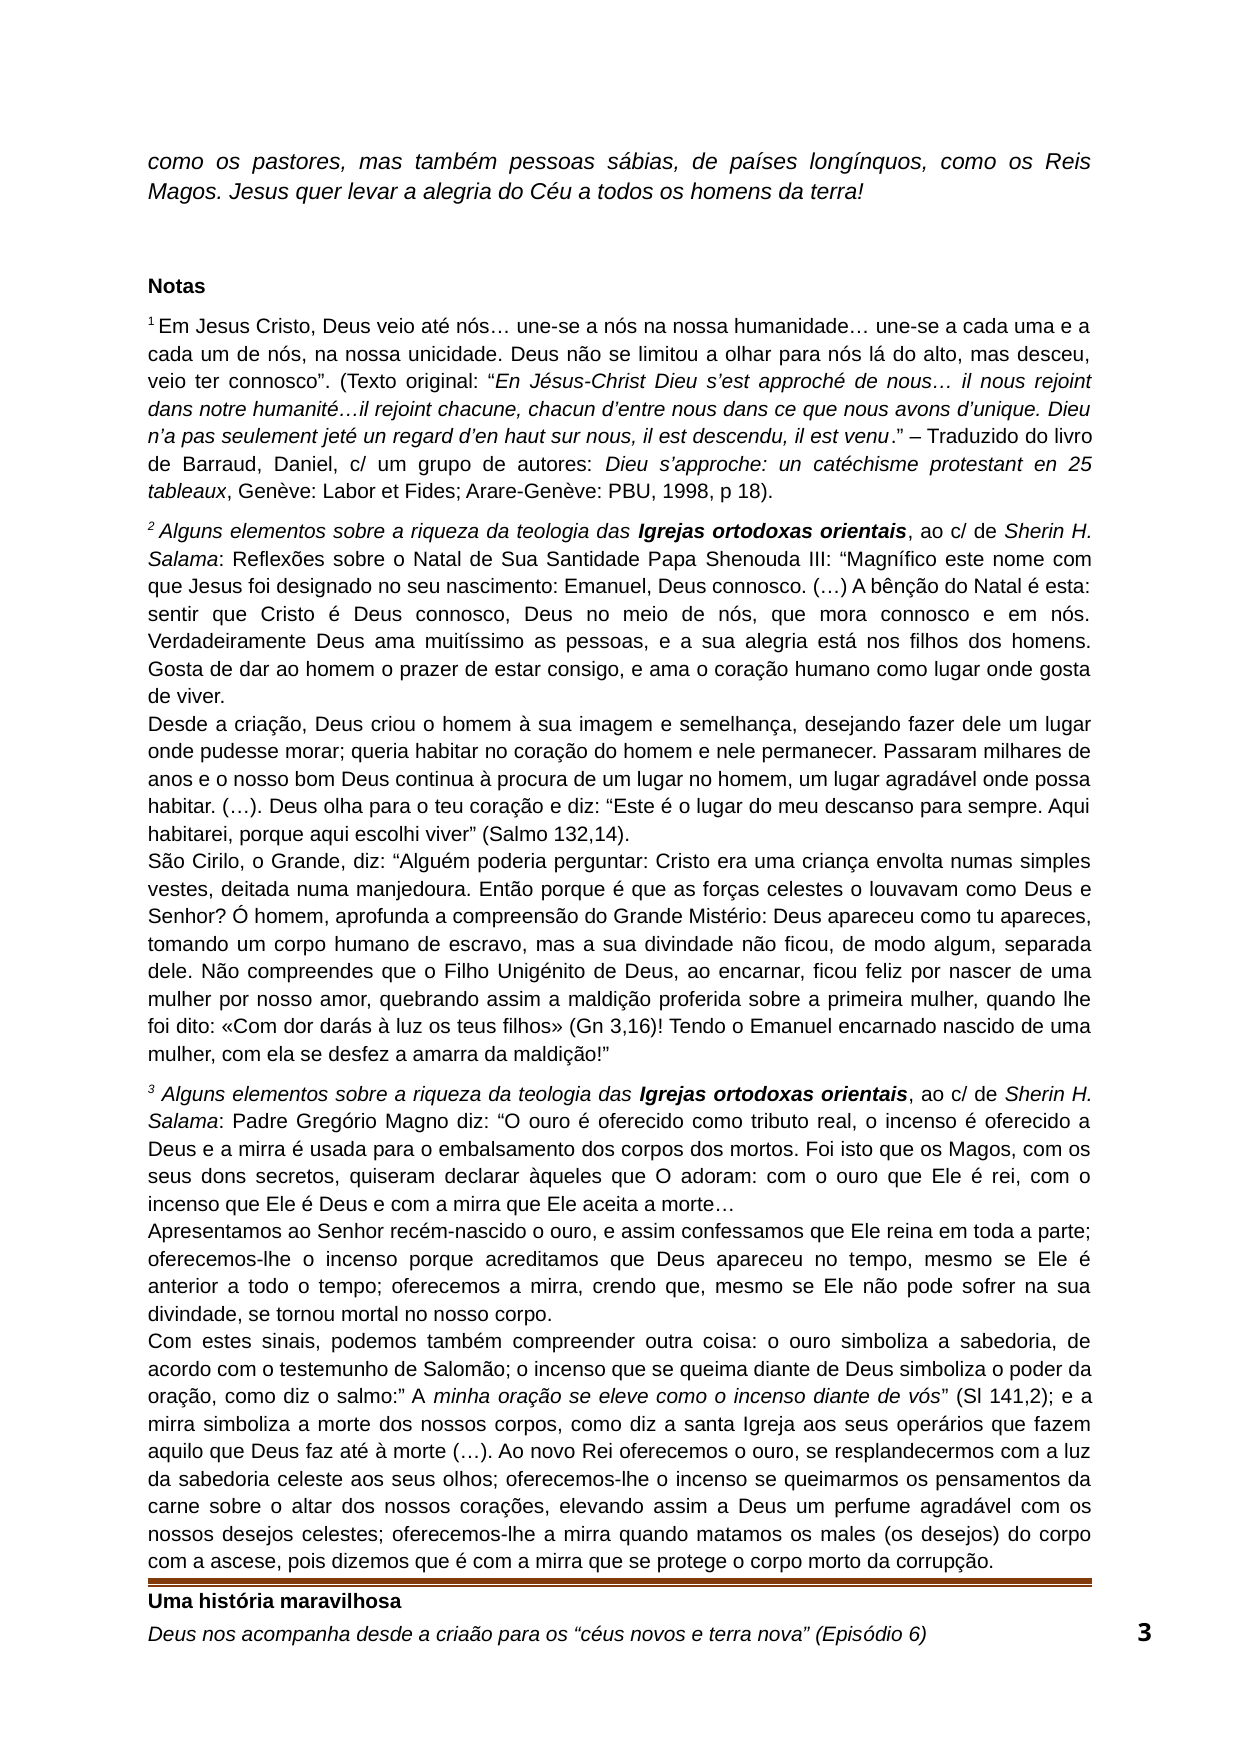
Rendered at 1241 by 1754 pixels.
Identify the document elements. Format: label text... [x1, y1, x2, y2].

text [148, 148, 1092, 204]
text 1 Em Jesus Cristo, Deus veio até nós… une-se a nós na nossa humanidade… une-se a cada uma e a cada um de nós, na nossa unicidade. Deus não se limitou a olhar para nós lá do alto, mas desceu, veio ter connosco”. (Texto original: “En Jésus-Christ Dieu s’est approché de nous… il nous rejoint dans notre humanité…il rejoint chacune, chacun d’entre nous dans ce que nous avons d’unique. Dieu n’a pas seulement jeté un regard d’en haut sur nous, il est descendu, il est venu.” – Traduzido do livro de Barraud, Daniel, c/ um grupo de autores: Dieu s’approche: un catéchisme protestant en 25 tableaux, Genève: Labor et Fides; Arare-Genève: PBU, 1998, p 18). [148, 314, 1092, 397]
text Apresentamos ao Senhor recém-nascido o ouro, e assim confessamos que Ele reina em toda a parte; oferecemos-lhe o incenso porque acreditamos que Deus apareceu no tempo, mesmo se Ele é anterior a todo o tempo; oferecemos a mirra, crendo que, mesmo se Ele não pode sofrer na sua divindade, se tornou mortal no nosso corpo. [148, 1298, 1092, 1326]
text Notas [148, 274, 1092, 298]
text Desde a criação, Deus criou o homem à sua imagem e semelhança, desejando fazer dele um lugar onde pudesse morar; queria habitar no coração do homem e nele permanecer. Passaram milhares de anos e o nosso bom Deus continua à procura de um lugar no homem, um lugar agradável onde possa habitar. (…). Deus olha para o teu coração e diz: “Este é o lugar do meu descanso para sempre. Aqui habitarei, porque aqui escolhi viver” (Salmo 132,14). [148, 818, 1092, 846]
